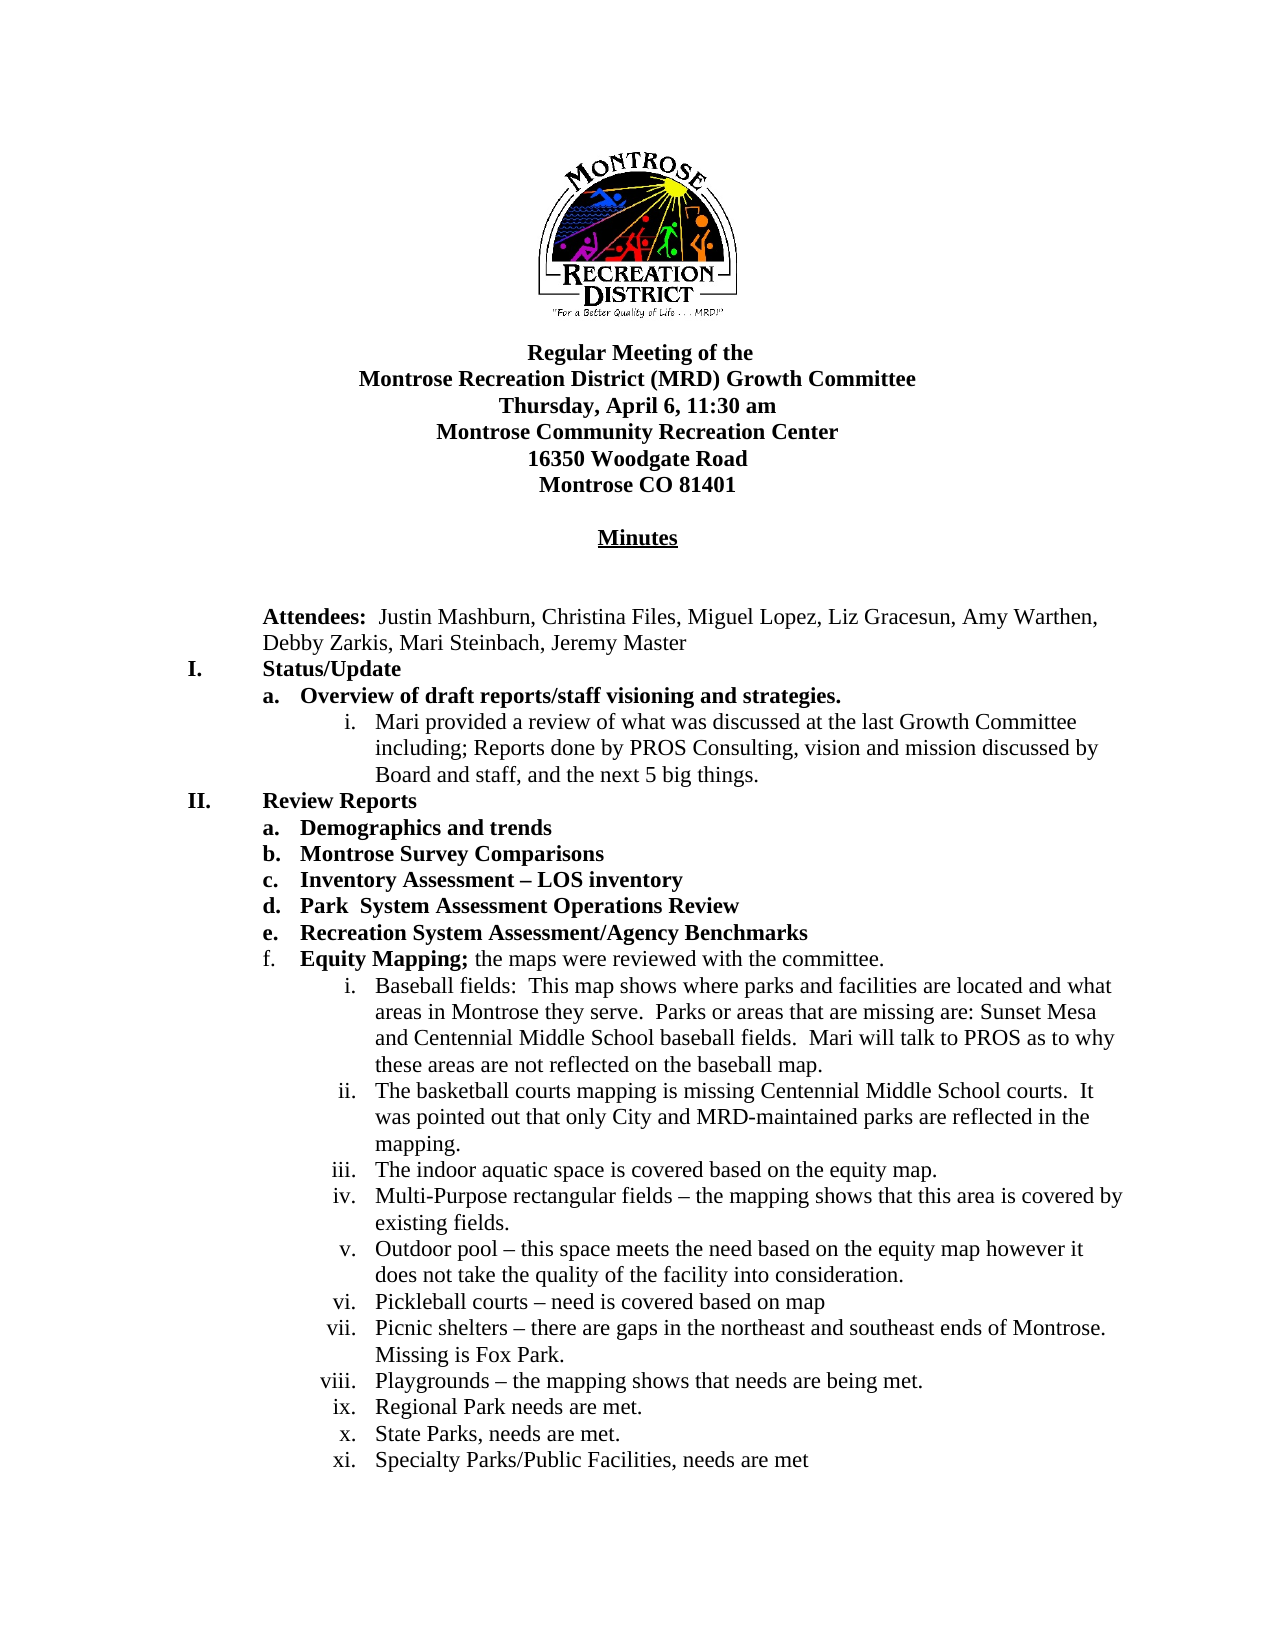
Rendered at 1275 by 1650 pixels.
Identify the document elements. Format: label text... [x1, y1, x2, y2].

list The indoor aquatic space is covered based on the equity map. [356, 1156, 1125, 1182]
list Park System Assessment Operations Review [262, 893, 1125, 919]
list Equity Mapping; the maps were reviewed with the committee. [262, 945, 1125, 972]
list Pickleball courts – need is covered based on map [356, 1288, 1125, 1314]
picture [536, 150, 739, 321]
text Montrose Recreation District (MRD) Growth Committee [150, 366, 1125, 392]
text 16350 Woodgate Road [150, 444, 1125, 471]
list Recreation System Assessment/Agency Benchmarks [262, 919, 1125, 945]
list The basketball courts mapping is missing Centennial Middle School courts. It was pointed out that only City and MRD-maintained parks are reflected in the mapping. [356, 1077, 1125, 1156]
list Status/Update [187, 655, 1125, 682]
list Inventory Assessment – LOS inventory [262, 866, 1125, 893]
list Specialty Parks/Public Facilities, needs are met [356, 1446, 1125, 1472]
text Minutes [150, 524, 1125, 550]
text Thursday, April 6, 11:30 am [150, 392, 1125, 418]
list Review Reports [187, 787, 1125, 813]
list Montrose Survey Comparisons [262, 840, 1125, 866]
list Mari provided a review of what was discussed at the last Growth Committee including; Reports done by PROS Consulting, vision and mission discussed by Board and staff, and the next 5 big things. [356, 708, 1125, 787]
list Baseball fields: This map shows where parks and facilities are located and what areas in Montrose they serve. Parks or areas that are missing are: Sunset Mesa and Centennial Middle School baseball fields. Mari will talk to PROS as to why these areas are not reflected on the baseball map. [356, 972, 1125, 1077]
list Demographics and trends [262, 813, 1125, 840]
list State Parks, needs are met. [356, 1420, 1125, 1446]
list Picnic shelters – there are gaps in the northeast and southeast ends of Montrose. Missing is Fox Park. [356, 1314, 1125, 1367]
list Regional Park needs are met. [356, 1393, 1125, 1420]
text Montrose Community Recreation Center [150, 418, 1125, 444]
text Regular Meeting of the [150, 339, 1125, 366]
list Attendees: Justin Mashburn, Christina Files, Miguel Lopez, Liz Gracesun, Amy Warthen, Debby Zarkis, Mari Steinbach, Jeremy Master [262, 603, 1125, 655]
list Playgrounds – the mapping shows that needs are being met. [356, 1367, 1125, 1393]
list Outdoor pool – this space meets the need based on the equity map however it does not take the quality of the facility into consideration. [356, 1235, 1125, 1288]
list Overview of draft reports/staff visioning and strategies. [262, 682, 1125, 708]
list Multi-Purpose rectangular fields – the mapping shows that this area is covered by existing fields. [356, 1182, 1125, 1235]
text Montrose CO 81401 [150, 471, 1125, 497]
